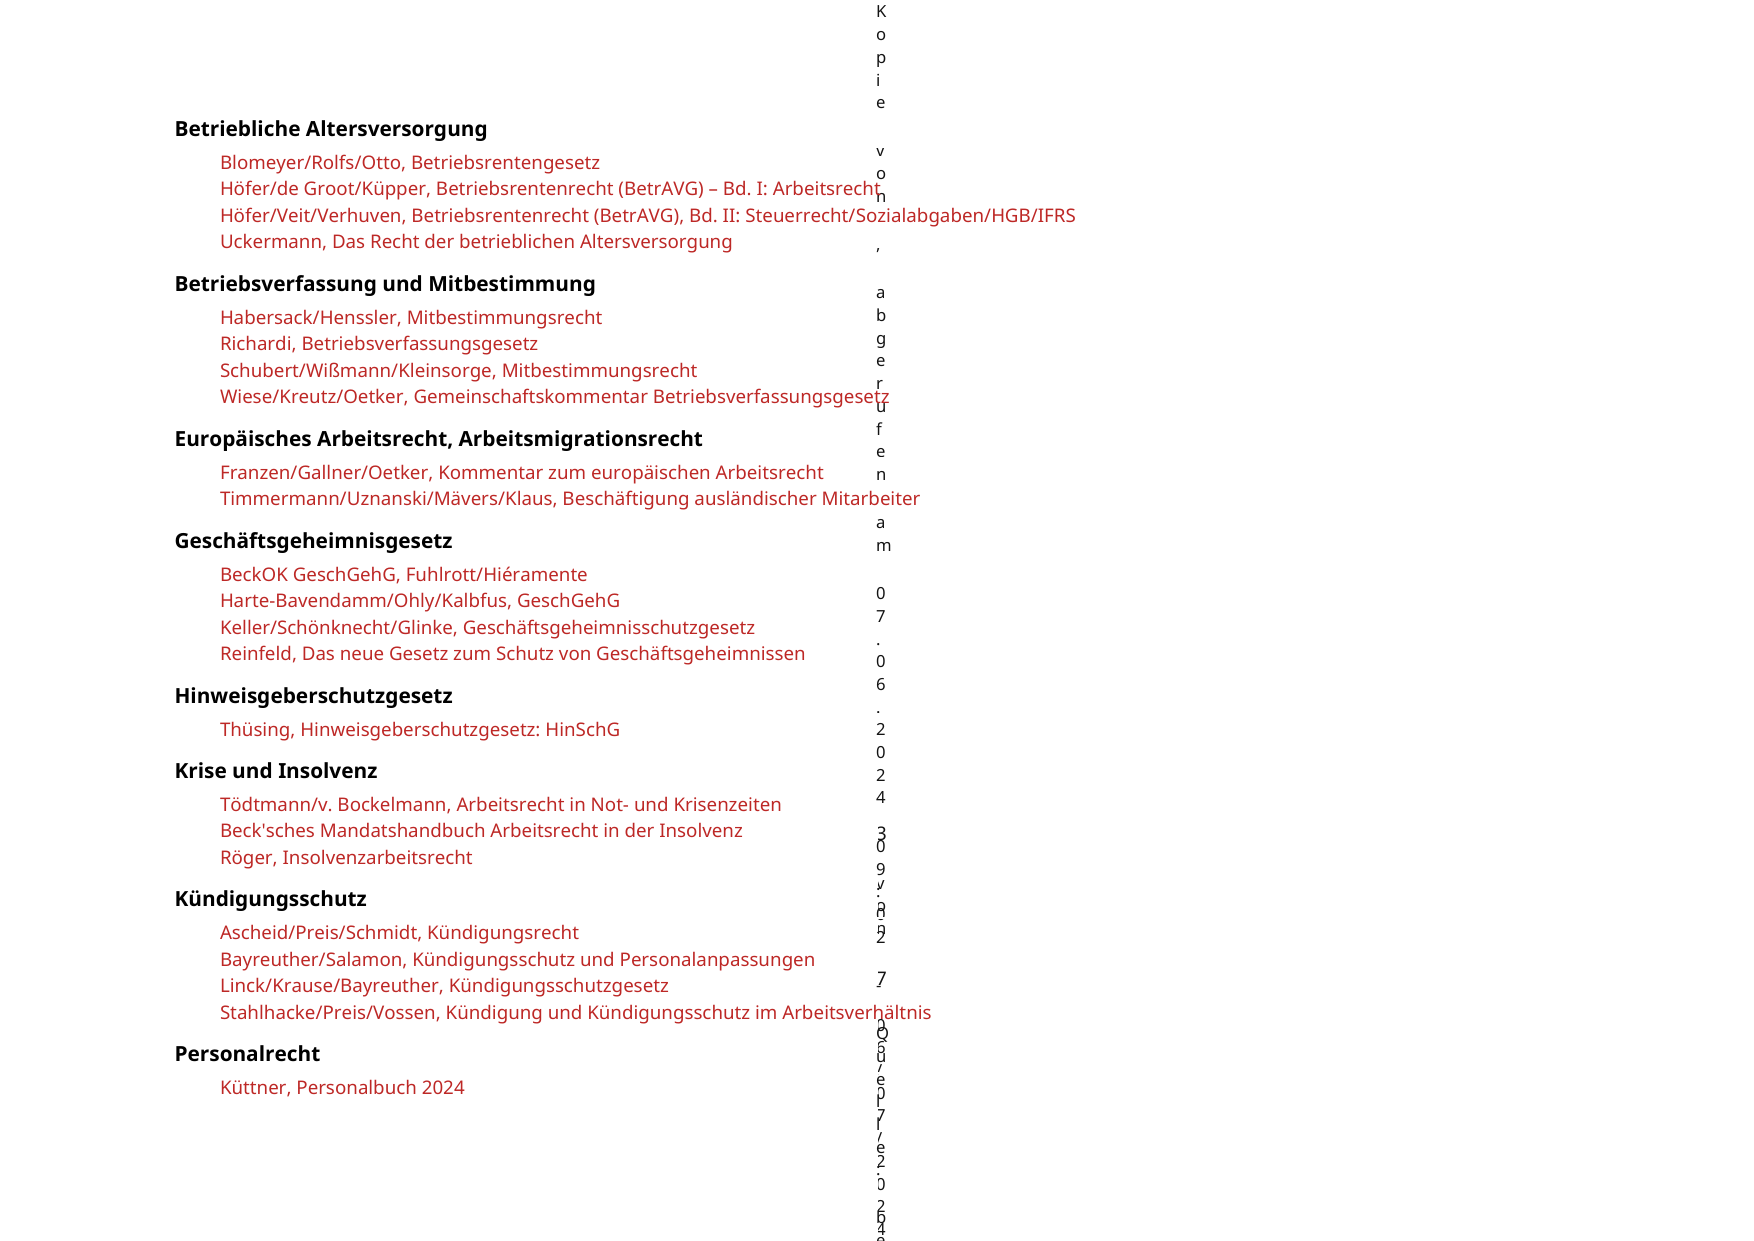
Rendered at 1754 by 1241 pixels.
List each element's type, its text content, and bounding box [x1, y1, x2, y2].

text Bayreuther/​Salamon, Kündigungsschutz und Personalanpassungen [199, 945, 1566, 972]
text Personalrecht [168, 1025, 1564, 1072]
text Kündigungsschutz [168, 870, 1564, 917]
text Geschäftsgeheimnisgesetz [168, 511, 1564, 558]
text Höfer/​de Groot/​Küpper, Betriebsrentenrecht (BetrAVG) – Bd. I: Arbeitsrecht [199, 174, 1566, 201]
text Höfer/​Veit/​Verhuven, Betriebsrentenrecht (BetrAVG), Bd. II: Steuerrecht/​Sozialabgaben/​HGB/​IFRS [199, 201, 1566, 228]
text Tödtmann/​v. Bockelmann, Arbeitsrecht in Not- und Krisenzeiten [220, 790, 1566, 817]
text Beck'sches Mandatshandbuch Arbeitsrecht in der Insolvenz [199, 817, 1566, 843]
text Küttner, Personalbuch 2024 [220, 1074, 1566, 1100]
text Uckermann, Das Recht der betrieblichen Altersversorgung [199, 228, 1566, 254]
text Timmermann/​Uznanski/​Mävers/​Klaus, Beschäftigung ausländischer Mitarbeiter [199, 484, 1566, 511]
text Stahlhacke/​Preis/​Vossen, Kündigung und Kündigungsschutz im Arbeitsverhältnis [199, 998, 1566, 1025]
text Schubert/​Wißmann/​Kleinsorge, Mitbestimmungsrecht [199, 356, 1566, 383]
text Thüsing, Hinweisgeberschutzgesetz: HinSchG [220, 715, 1566, 741]
text Keller/​Schönknecht/​Glinke, Geschäftsgeheimnisschutzgesetz [199, 613, 1566, 639]
text Wiese/​Kreutz/​Oetker, Gemeinschaftskommentar Betriebsverfassungsgesetz [199, 383, 1566, 409]
text Hinweisgeberschutzgesetz [168, 666, 1564, 713]
text Reinfeld, Das neue Gesetz zum Schutz von Geschäftsgeheimnissen [199, 639, 1566, 666]
text Habersack/​Henssler, Mitbestimmungsrecht [220, 303, 1566, 329]
text Linck/​Krause/​Bayreuther, Kündigungsschutzgesetz [199, 972, 1566, 998]
text Betriebsverfassung und Mitbestimmung [168, 254, 1564, 302]
text Richardi, Betriebsverfassungsgesetz [199, 329, 1566, 356]
text Ascheid/​Preis/​Schmidt, Kündigungsrecht [220, 919, 1566, 945]
text Harte-Bavendamm/​Ohly/​Kalbfus, GeschGehG [199, 586, 1566, 613]
text Franzen/​Gallner/​Oetker, Kommentar zum europäischen Arbeitsrecht [220, 458, 1566, 484]
text Blomeyer/​Rolfs/​Otto, Betriebsrentengesetz [220, 148, 1566, 174]
text BeckOK GeschGehG, Fuhlrott/​Hiéramente [220, 560, 1566, 586]
text Krise und Insolvenz [168, 741, 1564, 789]
text Röger, Insolvenzarbeitsrecht [199, 843, 1566, 870]
text Betriebliche Altersversorgung [168, 99, 1564, 147]
text Europäisches Arbeitsrecht, Arbeitsmigrationsrecht [168, 409, 1564, 457]
